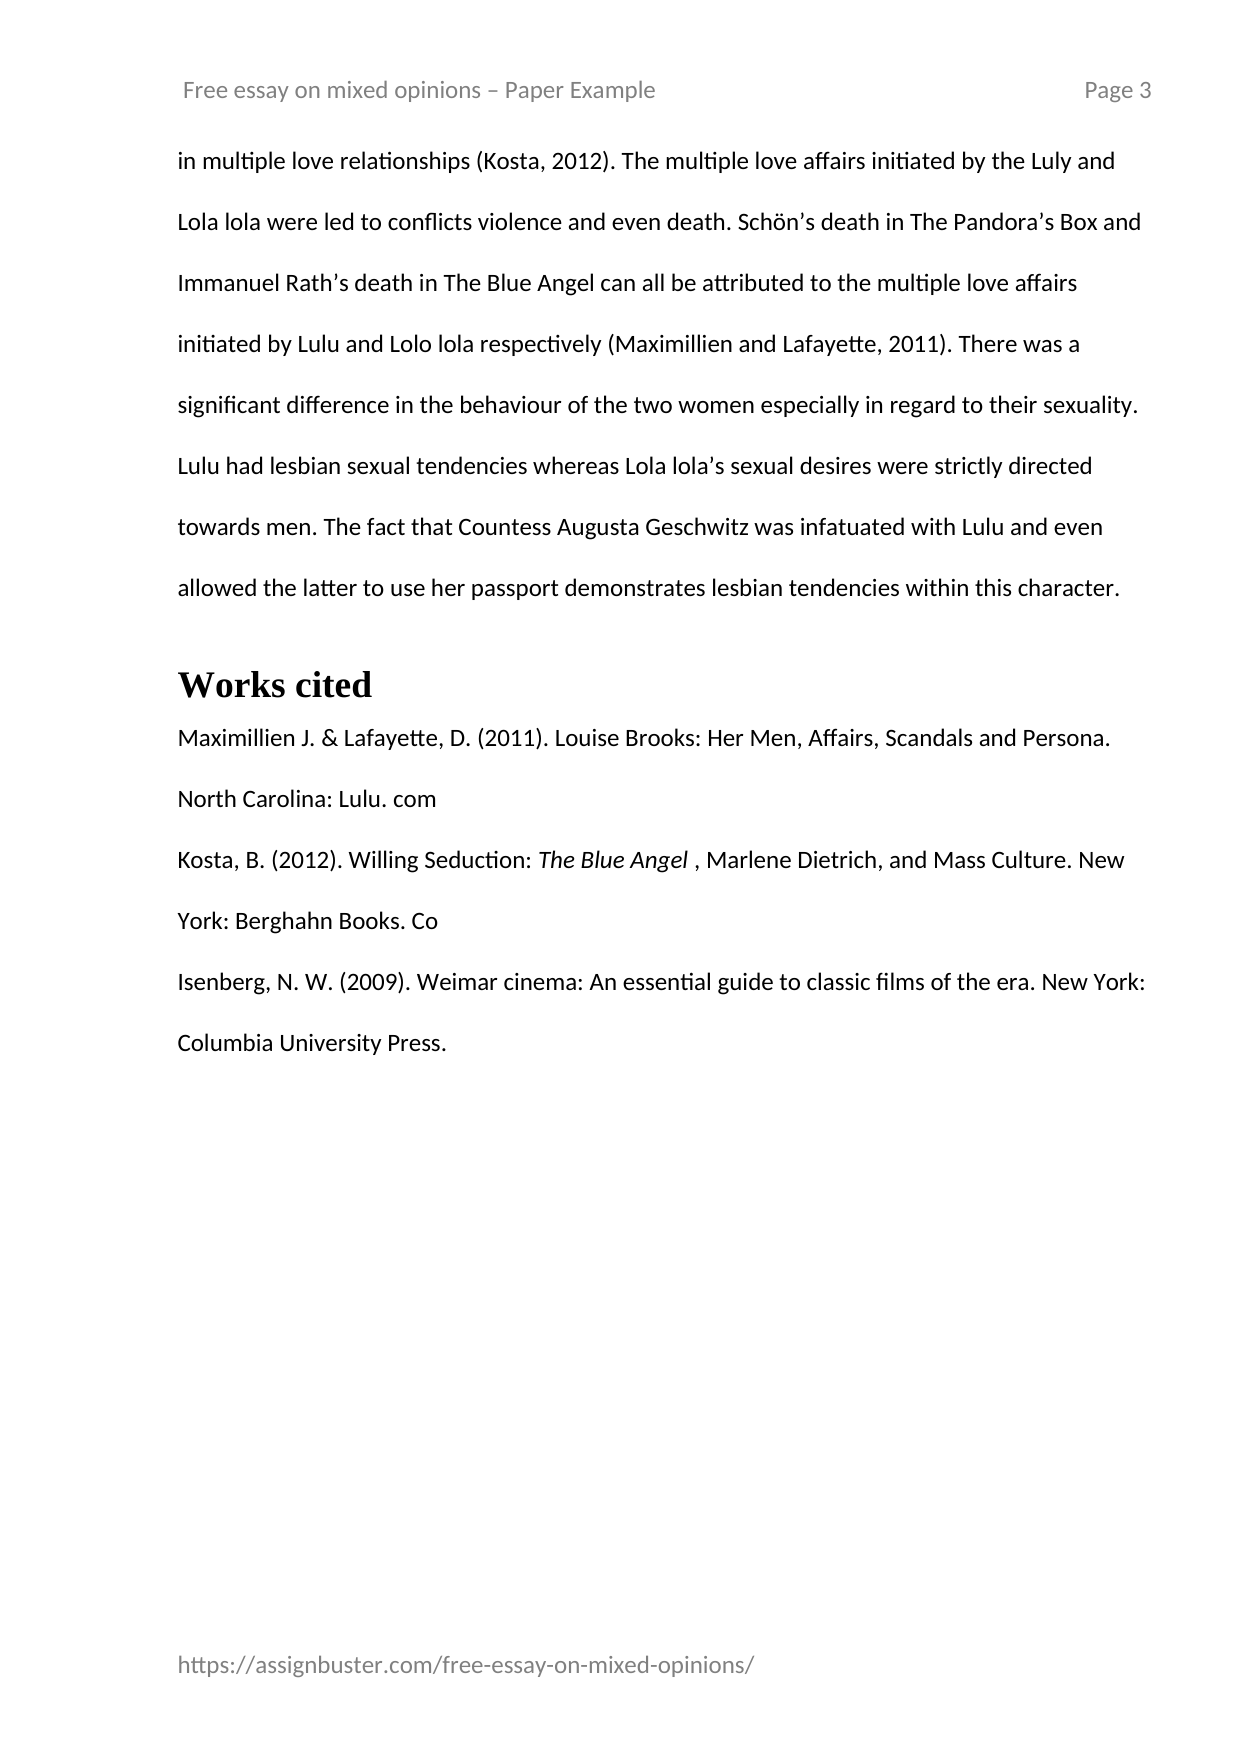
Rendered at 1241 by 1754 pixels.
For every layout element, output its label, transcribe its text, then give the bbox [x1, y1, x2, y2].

subtitle Works cited [177, 663, 1152, 706]
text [177, 145, 1152, 603]
text Maximillien J. & Lafayette, D. (2011). Louise Brooks: Her Men, Affairs, Scandals and Persona. North Carolina: Lulu. com Kosta, B. (2012). Willing Seduction: The Blue Angel , Marlene Dietrich, and Mass Culture. New York: Berghahn Books. Co Isenberg, N. W. (2009). Weimar cinema: An essential guide to classic films of the era. New York: Columbia University Press. [177, 722, 1152, 1058]
